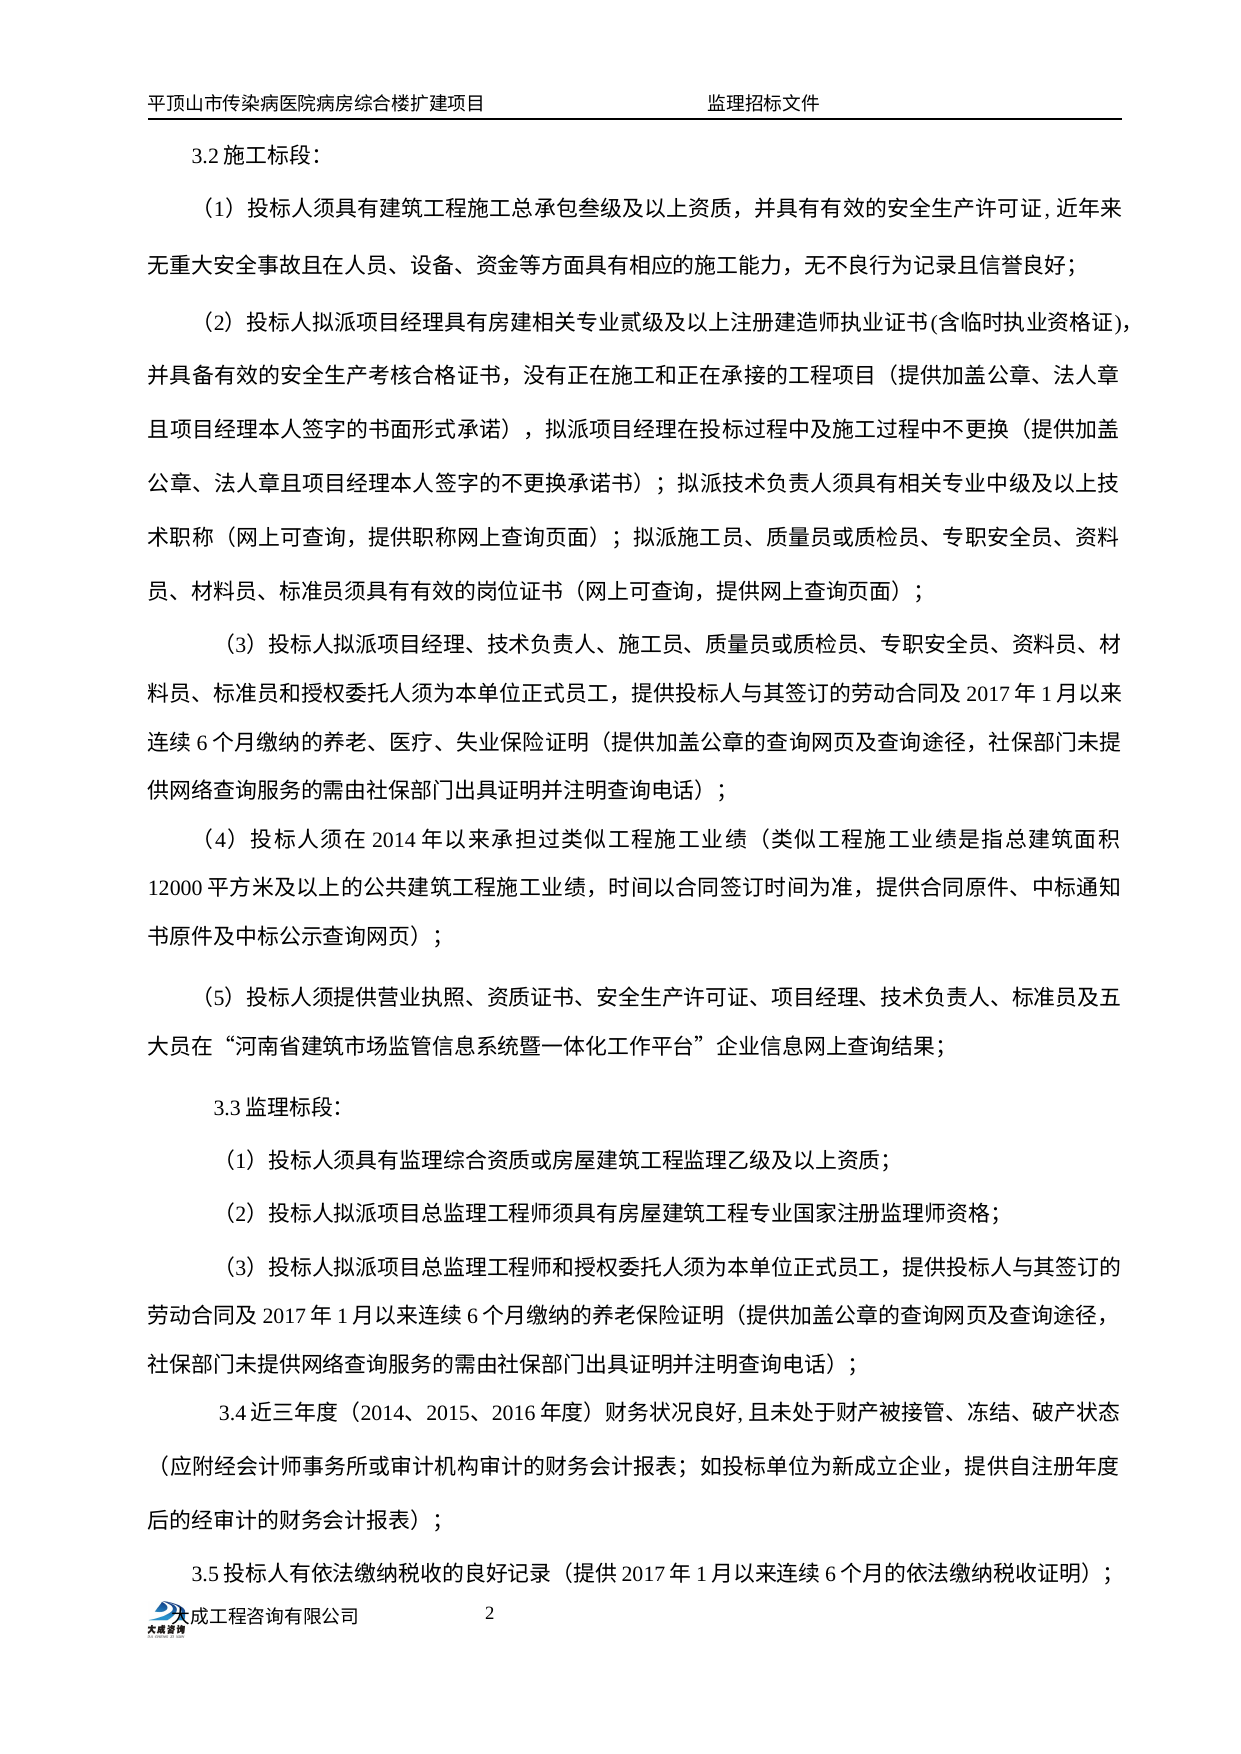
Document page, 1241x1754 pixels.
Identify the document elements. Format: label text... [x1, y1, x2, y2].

text （3）投标人拟派项目经理、技术负责人、施工员、质量员或质检员、专职安全员、资料员、材料员、标准员和授权委托人须为本单位正式员工，提供投标人与其签订的劳动合同及2017年1月以来连续6个月缴纳的养老、医疗、失业保险证明（提供加盖公章的查询网页及查询途径，社保部门未提供网络查询服务的需由社保部门出具证明并注明查询电话）； [148, 627, 1122, 805]
text （4）投标人须在2014年以来承担过类似工程施工业绩（类似工程施工业绩是指总建筑面积12000平方米及以上的公共建筑工程施工业绩，时间以合同签订时间为准，提供合同原件、中标通知书原件及中标公示查询网页）； [148, 821, 1122, 951]
text （1）投标人须具有监理综合资质或房屋建筑工程监理乙级及以上资质； [148, 1142, 1122, 1175]
text （2）投标人拟派项目经理具有房建相关专业贰级及以上注册建造师执业证书(含临时执业资格证)，并具备有效的安全生产考核合格证书，没有正在施工和正在承接的工程项目（提供加盖公章、法人章且项目经理本人签字的书面形式承诺），拟派项目经理在投标过程中及施工过程中不更换（提供加盖公章、法人章且项目经理本人签字的不更换承诺书）；拟派技术负责人须具有相关专业中级及以上技术职称（网上可查询，提供职称网上查询页面）；拟派施工员、质量员或质检员、专职安全员、资料员、材料员、标准员须具有有效的岗位证书（网上可查询，提供网上查询页面）； [148, 304, 1122, 606]
text （5）投标人须提供营业执照、资质证书、安全生产许可证、项目经理、技术负责人、标准员及五大员在“河南省建筑市场监管信息系统暨一体化工作平台”企业信息网上查询结果； [148, 979, 1122, 1061]
text 3.3监理标段： [148, 1089, 1122, 1122]
text 3.4近三年度（2014、2015、2016年度）财务状况良好, 且未处于财产被接管、冻结、破产状态（应附经会计师事务所或审计机构审计的财务会计报表；如投标单位为新成立企业，提供自注册年度后的经审计的财务会计报表）； [148, 1395, 1122, 1535]
text 3.5投标人有依法缴纳税收的良好记录（提供2017年1月以来连续6个月的依法缴纳税收证明）； [148, 1556, 1122, 1588]
text （1）投标人须具有建筑工程施工总承包叁级及以上资质，并具有有效的安全生产许可证, 近年来无重大安全事故且在人员、设备、资金等方面具有相应的施工能力，无不良行为记录且信誉良好； [148, 191, 1122, 280]
text （3）投标人拟派项目总监理工程师和授权委托人须为本单位正式员工，提供投标人与其签订的劳动合同及2017年1月以来连续6个月缴纳的养老保险证明（提供加盖公章的查询网页及查询途径，社保部门未提供网络查询服务的需由社保部门出具证明并注明查询电话）； [148, 1249, 1122, 1379]
picture [147, 1601, 186, 1638]
text 3.2施工标段： [148, 138, 1122, 170]
text （2）投标人拟派项目总监理工程师须具有房屋建筑工程专业国家注册监理师资格； [148, 1196, 1122, 1228]
